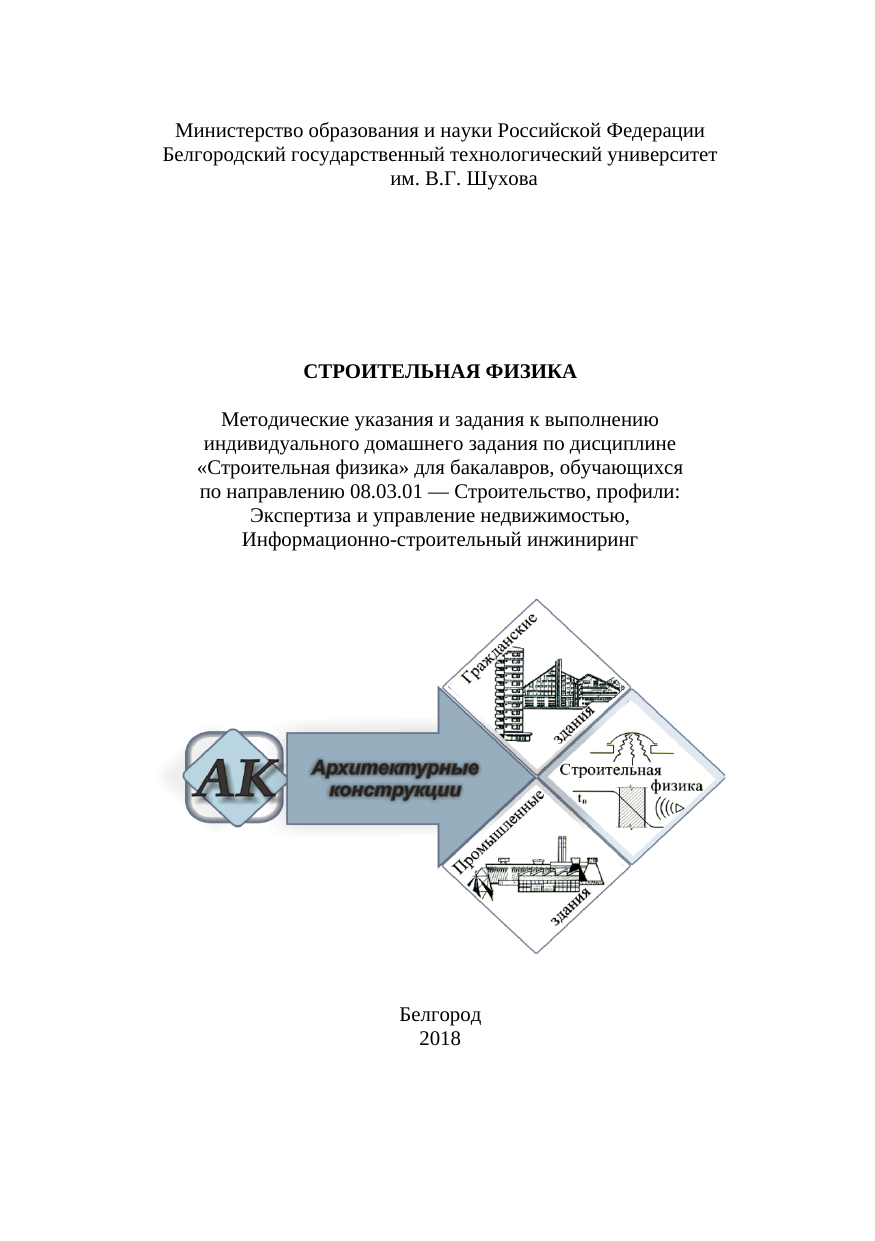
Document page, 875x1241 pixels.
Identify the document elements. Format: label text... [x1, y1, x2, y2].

text Белгород [118, 1002, 762, 1026]
text СТРОИТЕЛЬНАЯ ФИЗИКА [118, 359, 762, 383]
text индивидуального домашнего задания по дисциплине [118, 431, 762, 455]
text Методические указания и задания к выполнению [118, 407, 762, 431]
text 2018 [118, 1026, 762, 1050]
text Информационно-строительный инжиниринг [118, 527, 762, 551]
text им. В.Г. Шухова [118, 166, 762, 190]
text по направлению 08.03.01 — Строительство, профили: [118, 479, 762, 503]
text «Строительная физика» для бакалавров, обучающихся [118, 455, 762, 479]
text Министерство образования и науки Российской Федерации [118, 118, 762, 142]
text Белгородский государственный технологический университет [118, 142, 762, 166]
picture [155, 599, 725, 954]
text Экспертиза и управление недвижимостью, [118, 503, 762, 527]
